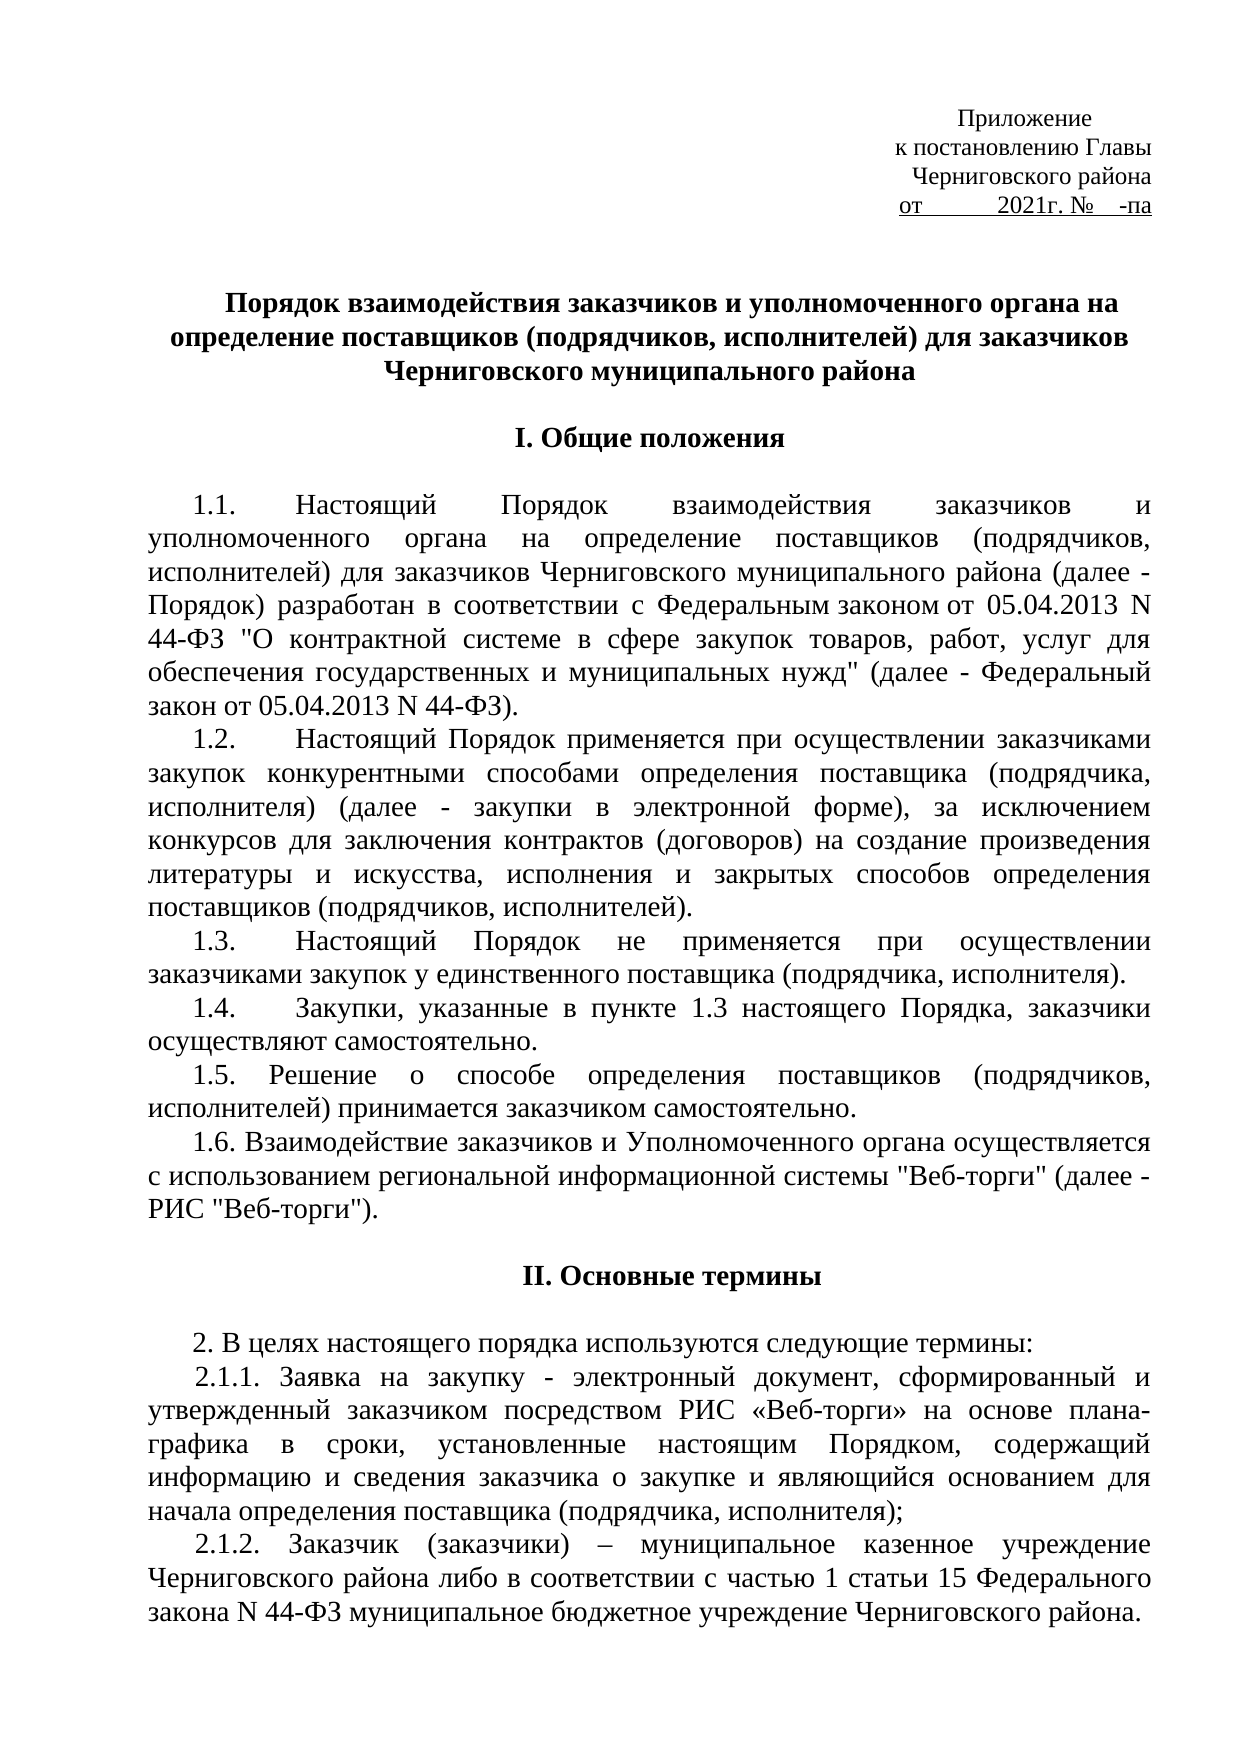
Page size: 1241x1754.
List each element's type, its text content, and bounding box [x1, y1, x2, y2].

text II. Основные термины [148, 1258, 1152, 1292]
text Черниговского района [148, 161, 1152, 190]
text 2.1.2. Заказчик (заказчики) – муниципальное казенное учреждение Черниговского района либо в соответствии с частью 1 статьи 15 Федерального закона N 44-ФЗ муниципальное бюджетное учреждение Черниговского района. [148, 1527, 1152, 1627]
list В целях настоящего порядка используются следующие термины: [148, 1325, 1152, 1359]
text 1.6. Взаимодействие заказчиков и Уполномоченного органа осуществляется с использованием региональной информационной системы "Веб-торги" (далее - РИС "Веб-торги"). [148, 1124, 1152, 1225]
text Порядок взаимодействия заказчиков и уполномоченного органа на определение поставщиков (подрядчиков, исполнителей) для заказчиков Черниговского муниципального района [148, 286, 1152, 386]
list Настоящий Порядок не применяется при осуществлении заказчиками закупок у единственного поставщика (подрядчика, исполнителя). [148, 923, 1152, 990]
text Приложение [148, 103, 1152, 132]
text 2.1.1. Заявка на закупку - электронный документ, сформированный и утвержденный заказчиком посредством РИС «Веб-торги» на основе плана-графика в сроки, установленные настоящим Порядком, содержащий информацию и сведения заказчика о закупке и являющийся основанием для начала определения поставщика (подрядчика, исполнителя); [148, 1359, 1152, 1527]
text к постановлению Главы [148, 132, 1152, 161]
list Закупки, указанные в пункте 1.3 настоящего Порядка, заказчики осуществляют самостоятельно. [148, 990, 1152, 1057]
list Настоящий Порядок взаимодействия заказчиков и уполномоченного органа на определение поставщиков (подрядчиков, исполнителей) для заказчиков Черниговского муниципального района (далее - Порядок) разработан в соответствии с Федеральным законом от 05.04.2013 N 44-ФЗ "О контрактной системе в сфере закупок товаров, работ, услуг для обеспечения государственных и муниципальных нужд" (далее - Федеральный закон от 05.04.2013 N 44-ФЗ). [148, 487, 1152, 722]
text от 2021г. № -па [148, 190, 1152, 218]
text 1.5. Решение о способе определения поставщиков (подрядчиков, исполнителей) принимается заказчиком самостоятельно. [148, 1057, 1152, 1124]
list Настоящий Порядок применяется при осуществлении заказчиками закупок конкурентными способами определения поставщика (подрядчика, исполнителя) (далее - закупки в электронной форме), за исключением конкурсов для заключения контрактов (договоров) на создание произведения литературы и искусства, исполнения и закрытых способов определения поставщиков (подрядчиков, исполнителей). [148, 722, 1152, 923]
text I. Общие положения [148, 386, 1152, 453]
